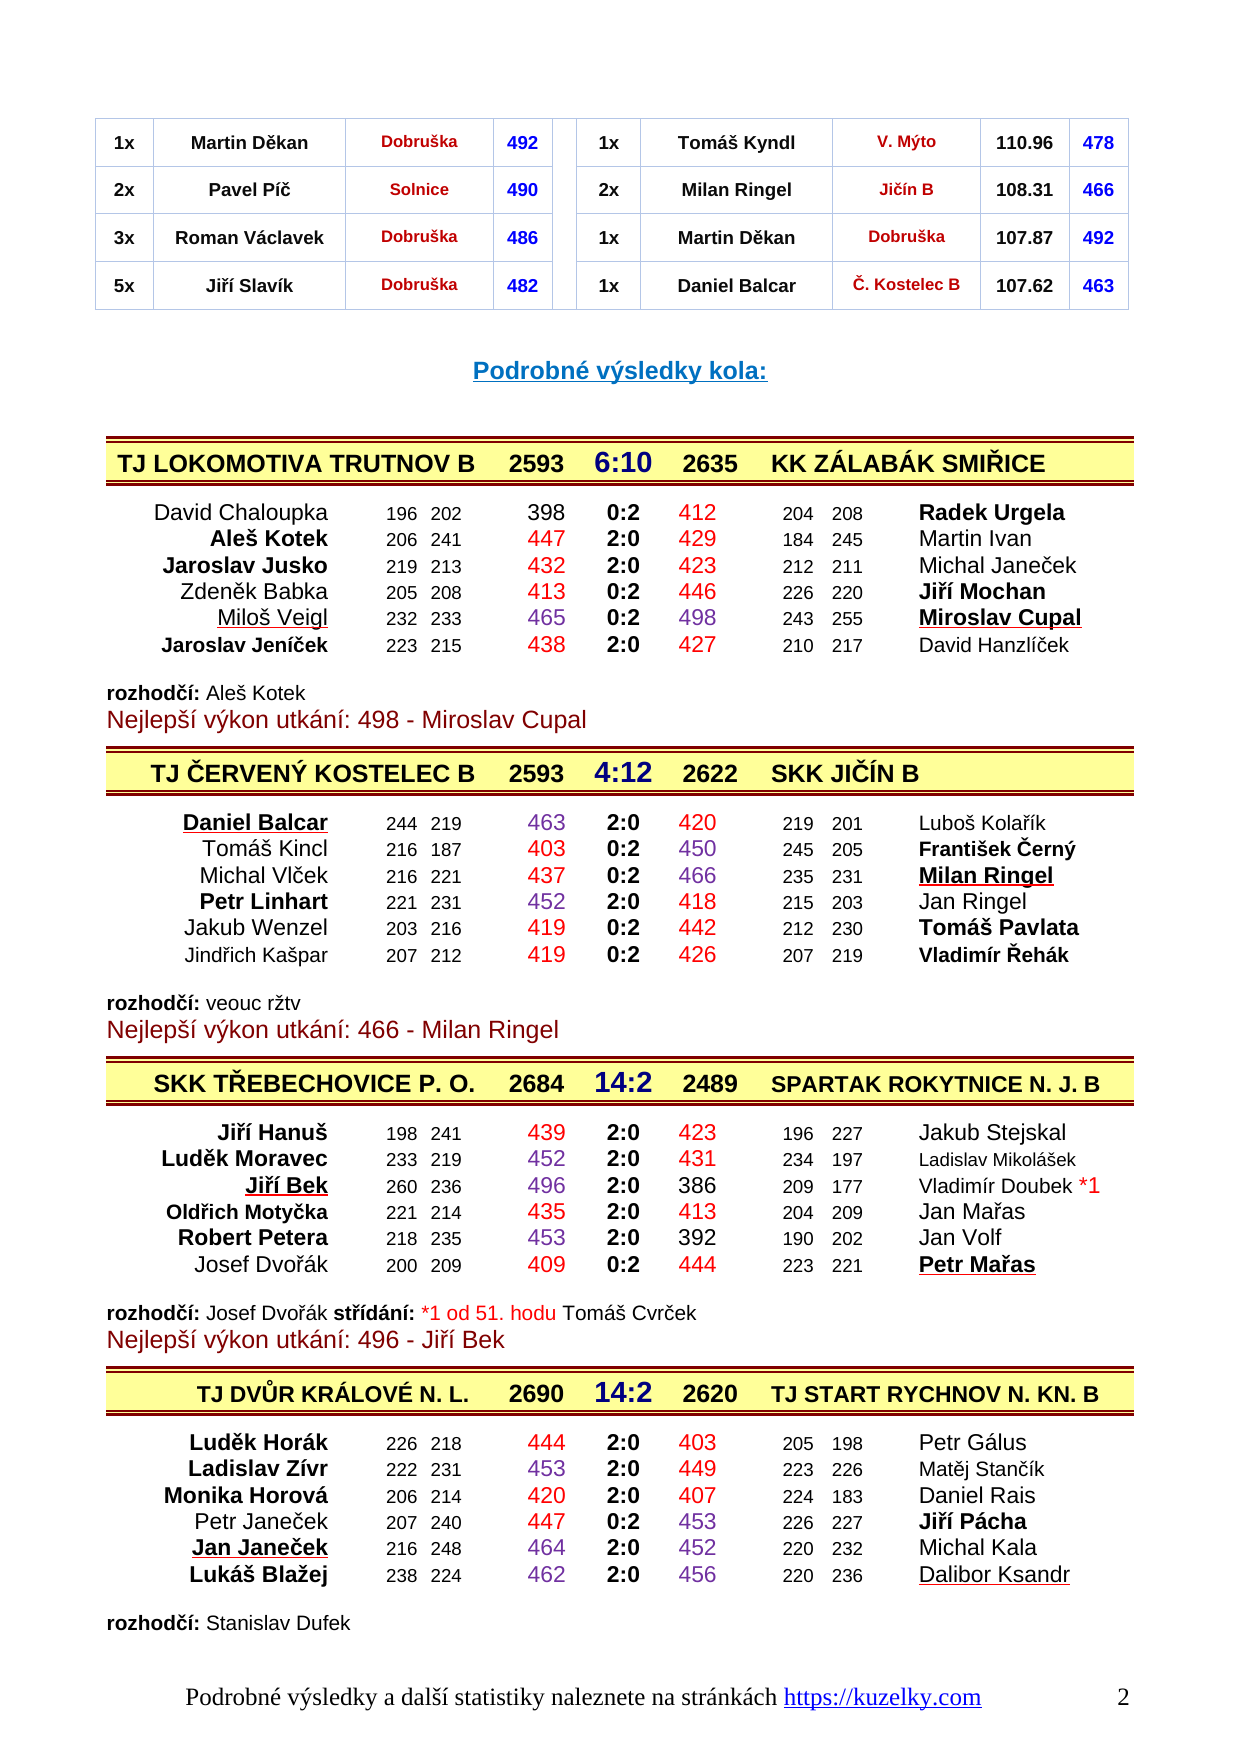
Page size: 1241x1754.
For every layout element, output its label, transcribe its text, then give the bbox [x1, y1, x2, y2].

text Robert Petera 218 235 453 2:0 392 190 202 Jan Volf [106, 1224, 1134, 1251]
table_cell Milan Ringel [641, 167, 832, 213]
text Jaroslav Jeníček 223 215 438 2:0 427 210 217 David Hanzlíček [106, 631, 1134, 657]
table_cell 463 [1070, 262, 1128, 308]
table_cell Č. Kostelec B [833, 262, 980, 308]
text Miloš Veigl 232 233 465 0:2 498 243 255 Miroslav Cupal [106, 604, 1134, 631]
table_cell Solnice [346, 167, 493, 213]
text Daniel Balcar 244 219 463 2:0 420 219 201 Luboš Kolařík [106, 809, 1134, 835]
text rozhodčí: Stanislav Dufek [106, 1611, 1134, 1635]
table_cell Martin Děkan [154, 119, 345, 166]
table_cell Tomáš Kyndl [641, 119, 832, 166]
table_cell 5x [96, 262, 153, 308]
table_cell 1x [577, 119, 640, 166]
table_cell 107.87 [981, 214, 1069, 261]
table_cell 2x [577, 167, 640, 213]
table_cell Pavel Píč [154, 167, 345, 213]
text Monika Horová 206 214 420 2:0 407 224 183 Daniel Rais [106, 1482, 1134, 1508]
text TJ Dvůr Králové n. L. 2690 14:2 2620 TJ Start Rychnov n. Kn. B [106, 1373, 1134, 1410]
table_cell 478 [1070, 119, 1128, 166]
text Tomáš Kincl 216 187 403 0:2 450 245 205 František Černý [106, 835, 1134, 862]
text Jakub Wenzel 203 216 419 0:2 442 212 230 Tomáš Pavlata [106, 914, 1134, 941]
text Ladislav Zívr 222 231 453 2:0 449 223 226 Matěj Stančík [106, 1455, 1134, 1482]
text Lukáš Blažej 238 224 462 2:0 456 220 236 Dalibor Ksandr [106, 1561, 1134, 1587]
text rozhodčí: Aleš Kotek [106, 681, 1134, 705]
text Michal Vlček 216 221 437 0:2 466 235 231 Milan Ringel [106, 862, 1134, 888]
text Luděk Moravec 233 219 452 2:0 431 234 197 Ladislav Mikolášek [106, 1145, 1134, 1172]
text Jaroslav Jusko 219 213 432 2:0 423 212 211 Michal Janeček [106, 552, 1134, 578]
table_cell Roman Václavek [154, 214, 345, 261]
table_cell Dobruška [833, 214, 980, 261]
text Nejlepší výkon utkání: 496 - Jiří Bek [106, 1325, 1134, 1354]
text Luděk Horák 226 218 444 2:0 403 205 198 Petr Gálus [106, 1429, 1134, 1455]
table_cell 492 [494, 119, 552, 166]
text Josef Dvořák 200 209 409 0:2 444 223 221 Petr Mařas [106, 1251, 1134, 1277]
text Aleš Kotek 206 241 447 2:0 429 184 245 Martin Ivan [106, 525, 1134, 552]
text rozhodčí: Josef Dvořák střídání: *1 od 51. hodu Tomáš Cvrček [106, 1301, 1134, 1325]
table_cell 466 [1070, 167, 1128, 213]
table_cell 108.31 [981, 167, 1069, 213]
table_cell 482 [494, 262, 552, 308]
table_cell 1x [577, 214, 640, 261]
text TJ Lokomotiva Trutnov B 2593 6:10 2635 KK Zálabák Smiřice [106, 443, 1134, 480]
table_cell Dobruška [346, 214, 493, 261]
table_cell 110.96 [981, 119, 1069, 166]
text Nejlepší výkon utkání: 466 - Milan Ringel [106, 1015, 1134, 1044]
text Petr Janeček 207 240 447 0:2 453 226 227 Jiří Pácha [106, 1508, 1134, 1534]
table_cell 107.62 [981, 262, 1069, 308]
table_cell 492 [1070, 214, 1128, 261]
text David Chaloupka 196 202 398 0:2 412 204 208 Radek Urgela [106, 499, 1134, 525]
text Jan Janeček 216 248 464 2:0 452 220 232 Michal Kala [106, 1534, 1134, 1561]
table_cell 1x [96, 119, 153, 166]
table_cell Jiří Slavík [154, 262, 345, 308]
table_cell 486 [494, 214, 552, 261]
table_cell Daniel Balcar [641, 262, 832, 308]
text Jiří Bek 260 236 496 2:0 386 209 177 Vladimír Doubek *1 [106, 1172, 1134, 1198]
text rozhodčí: veouc ržtv [106, 991, 1134, 1015]
text Zdeněk Babka 205 208 413 0:2 446 226 220 Jiří Mochan [106, 578, 1134, 604]
text SKK Třebechovice p. O. 2684 14:2 2489 Spartak Rokytnice n. J. B [106, 1063, 1134, 1100]
text Jiří Hanuš 198 241 439 2:0 423 196 227 Jakub Stejskal [106, 1119, 1134, 1145]
text Oldřich Motyčka 221 214 435 2:0 413 204 209 Jan Mařas [106, 1198, 1134, 1224]
table_cell Jičín B [833, 167, 980, 213]
table_cell V. Mýto [833, 119, 980, 166]
table_cell 490 [494, 167, 552, 213]
text Petr Linhart 221 231 452 2:0 418 215 203 Jan Ringel [106, 888, 1134, 914]
table_cell Martin Děkan [641, 214, 832, 261]
text Nejlepší výkon utkání: 498 - Miroslav Cupal [106, 705, 1134, 734]
table_cell 3x [96, 214, 153, 261]
text Podrobné výsledky kola: [94, 356, 1145, 385]
table_cell Dobruška [346, 119, 493, 166]
text TJ Červený Kostelec B 2593 4:12 2622 SKK Jičín B [106, 753, 1134, 790]
table_cell 2x [96, 167, 153, 213]
table_cell Dobruška [346, 262, 493, 308]
text Jindřich Kašpar 207 212 419 0:2 426 207 219 Vladimír Řehák [106, 941, 1134, 967]
table_cell 1x [577, 262, 640, 308]
